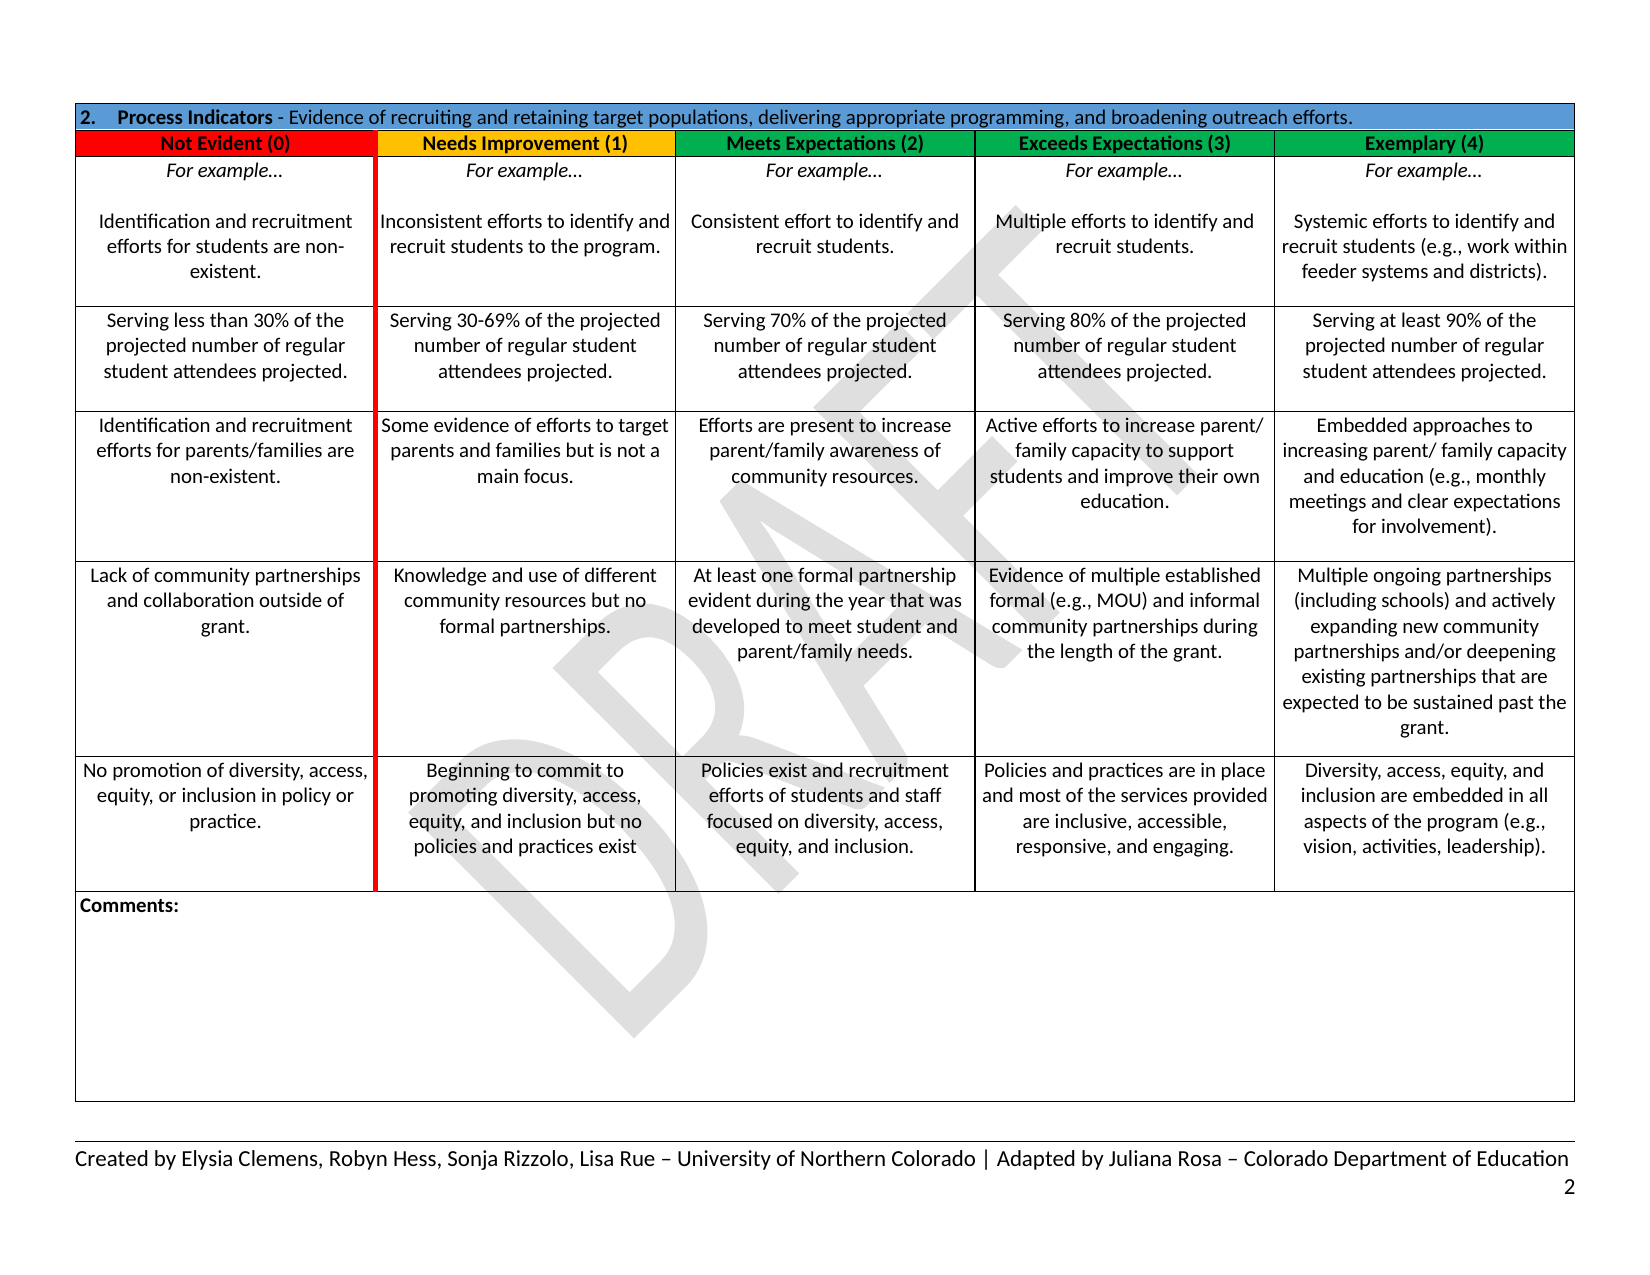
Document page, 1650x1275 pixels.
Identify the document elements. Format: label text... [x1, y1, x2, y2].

table_cell Embedded approaches to increasing parent/ family capacity and education (e.g., monthly meetings and clear expectations for involvement). [1275, 412, 1574, 561]
table_cell Policies and practices are in place and most of the services provided are inclusive, accessible, responsive, and engaging. [976, 757, 1274, 891]
table_cell Exemplary (4) [1275, 131, 1574, 156]
table_cell Some evidence of efforts to target parents and families but is not a main focus. [378, 412, 675, 561]
table_cell For example… Inconsistent efforts to identify and recruit students to the program. [378, 157, 675, 306]
table_cell Policies exist and recruitment efforts of students and staff focused on diversity, access, equity, and inclusion. [676, 757, 974, 891]
table_cell For example… Systemic efforts to identify and recruit students (e.g., work within feeder systems and districts). [1275, 157, 1574, 306]
table_cell Identification and recruitment efforts for parents/families are non-existent. [76, 412, 373, 561]
table_cell Diversity, access, equity, and inclusion are embedded in all aspects of the program (e.g., vision, activities, leadership). [1275, 757, 1574, 891]
table_cell Lack of community partnerships and collaboration outside of grant. [76, 562, 373, 756]
table_cell Knowledge and use of different community resources but no formal partnerships. [378, 562, 675, 756]
table_cell Exceeds Expectations (3) [976, 131, 1274, 156]
table_header Process Indicators - Evidence of recruiting and retaining target populations, delivering appropriate programming, and broadening outreach efforts. [76, 104, 1574, 129]
table_cell Needs Improvement (1) [378, 131, 675, 156]
table_cell For example… Identification and recruitment efforts for students are non-existent. [76, 157, 373, 306]
table_cell No promotion of diversity, access, equity, or inclusion in policy or practice. [76, 757, 373, 891]
table_cell Comments: [76, 892, 1574, 1101]
table_cell For example… Consistent effort to identify and recruit students. [676, 157, 974, 306]
table_cell Serving 80% of the projected number of regular student attendees projected. [976, 307, 1274, 411]
table_cell Not Evident (0) [76, 131, 373, 156]
table_cell Evidence of multiple established formal (e.g., MOU) and informal community partnerships during the length of the grant. [976, 562, 1274, 756]
table_cell Serving 70% of the projected number of regular student attendees projected. [676, 307, 974, 411]
table_cell For example… Multiple efforts to identify and recruit students. [976, 157, 1274, 306]
table_cell Beginning to commit to promoting diversity, access, equity, and inclusion but no policies and practices exist [378, 757, 675, 891]
table_cell Meets Expectations (2) [676, 131, 974, 156]
table_cell Efforts are present to increase parent/family awareness of community resources. [676, 412, 974, 561]
table_cell Serving less than 30% of the projected number of regular student attendees projected. [76, 307, 373, 411]
table_cell Serving 30-69% of the projected number of regular student attendees projected. [378, 307, 675, 411]
table_cell Multiple ongoing partnerships (including schools) and actively expanding new community partnerships and/or deepening existing partnerships that are expected to be sustained past the grant. [1275, 562, 1574, 756]
table_cell At least one formal partnership evident during the year that was developed to meet student and parent/family needs. [676, 562, 974, 756]
table_cell Active efforts to increase parent/ family capacity to support students and improve their own education. [976, 412, 1274, 561]
table_cell Serving at least 90% of the projected number of regular student attendees projected. [1275, 307, 1574, 411]
